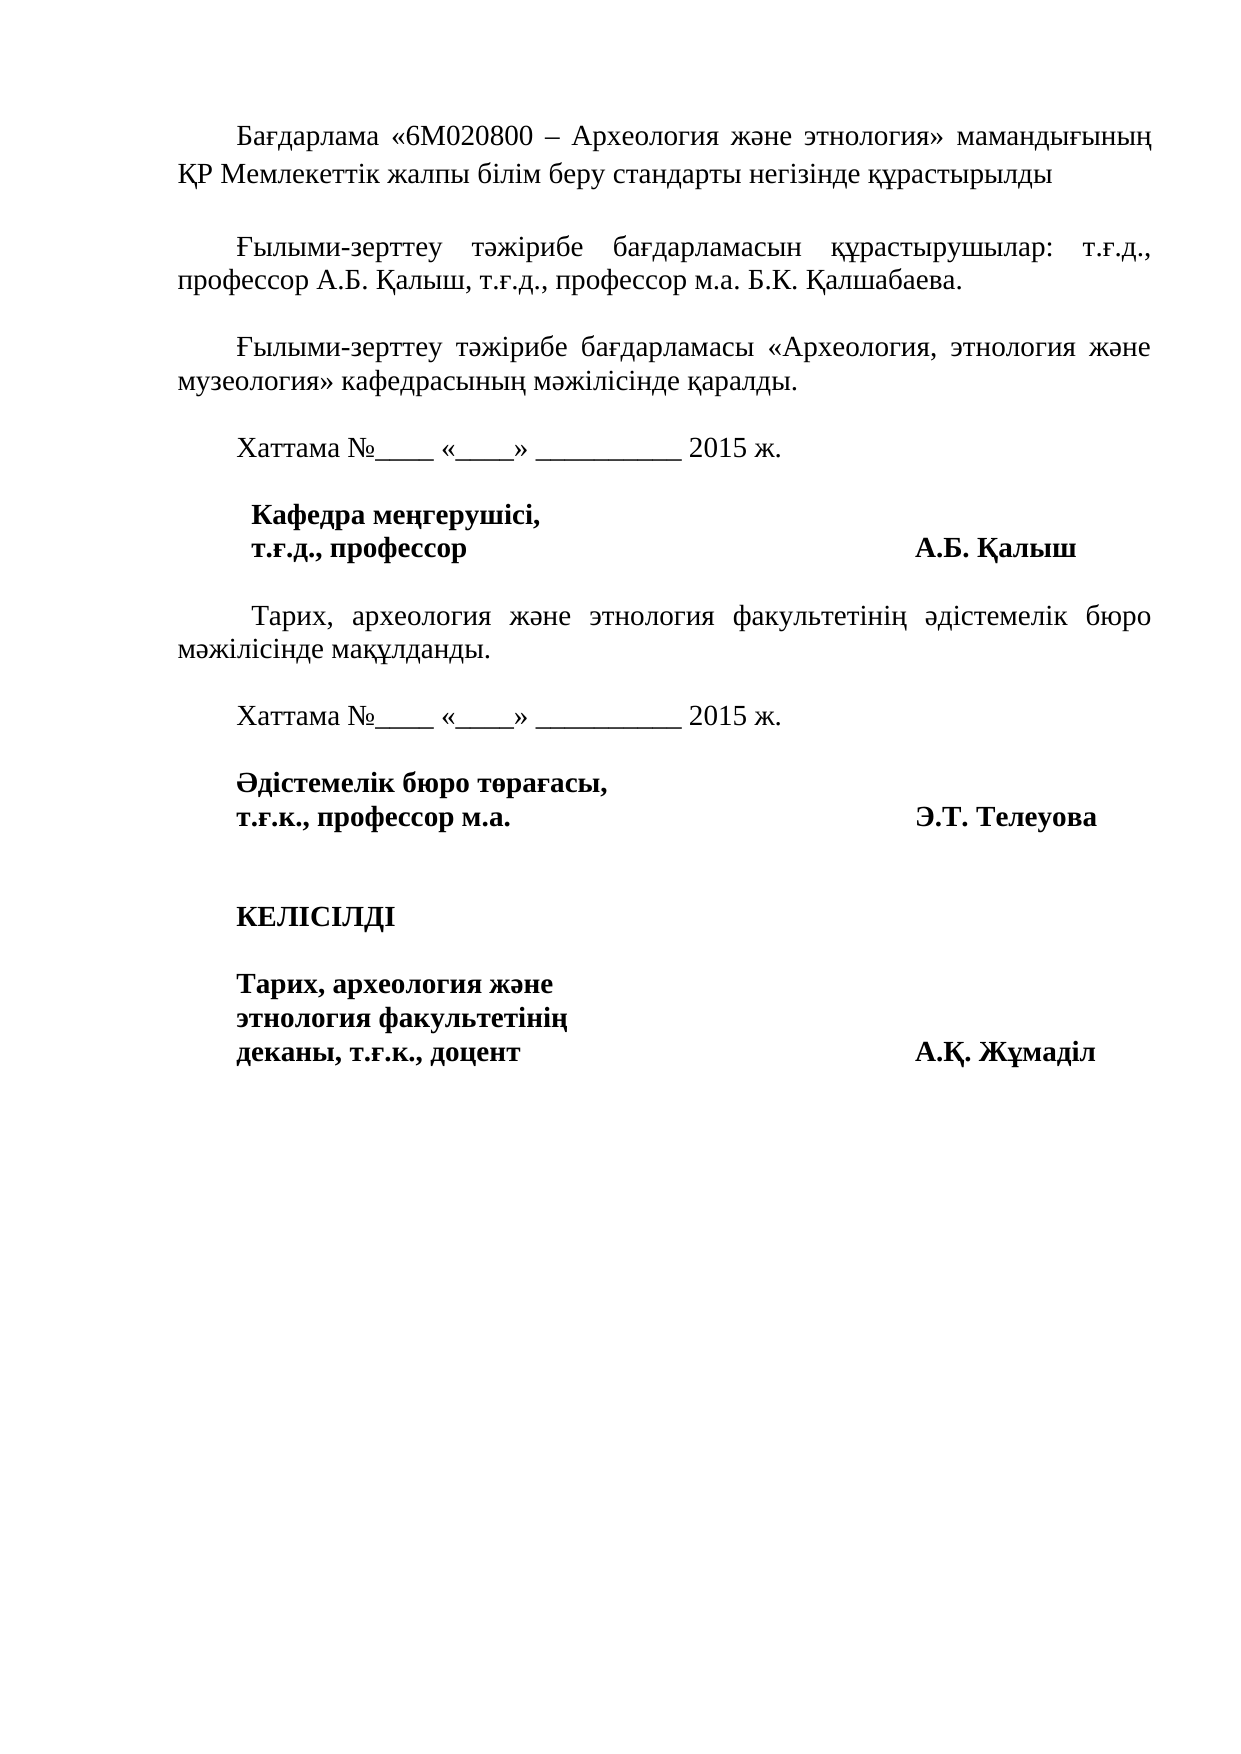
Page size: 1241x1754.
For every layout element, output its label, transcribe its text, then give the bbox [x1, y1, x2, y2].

text Ғылыми-зерттеу тәжірибе бағдарламасын құрастырушылар: т.ғ.д., профессор А.Б. Қалыш, т.ғ.д., профессор м.а. Б.К. Қалшабаева. [177, 229, 1152, 296]
text КЕЛІСІЛДІ [177, 899, 1152, 933]
text этнология факультетінің [177, 1000, 1152, 1034]
text т.ғ.к., профессор м.а. Э.Т. Телеуова [177, 799, 1152, 832]
text Тарих, археология және [177, 967, 1152, 1000]
text деканы, т.ғ.к., доцент А.Қ. Жұмаділ [177, 1034, 1152, 1067]
text Бағдарлама «6М020800 – Археология және этнология» мамандығының ҚР Мемлекеттік жалпы білім беру стандарты негізінде құрастырылды [177, 118, 1152, 190]
text Әдістемелік бюро төрағасы, [177, 765, 1152, 799]
text Ғылыми-зерттеу тәжірибе бағдарламасы «Археология, этнология және музеология» кафедрасының мәжілісінде қаралды. [177, 329, 1152, 396]
text Хаттама №____ «____» __________ 2015 ж. [177, 430, 1152, 463]
text Хаттама №____ «____» __________ 2015 ж. [177, 698, 1152, 732]
text Тарих, археология және этнология факультетінің әдістемелік бюро мәжілісінде мақұлданды. [177, 598, 1152, 665]
text т.ғ.д., профессор А.Б. Қалыш [251, 531, 1152, 564]
text Кафедра меңгерушісі, [251, 497, 1152, 531]
